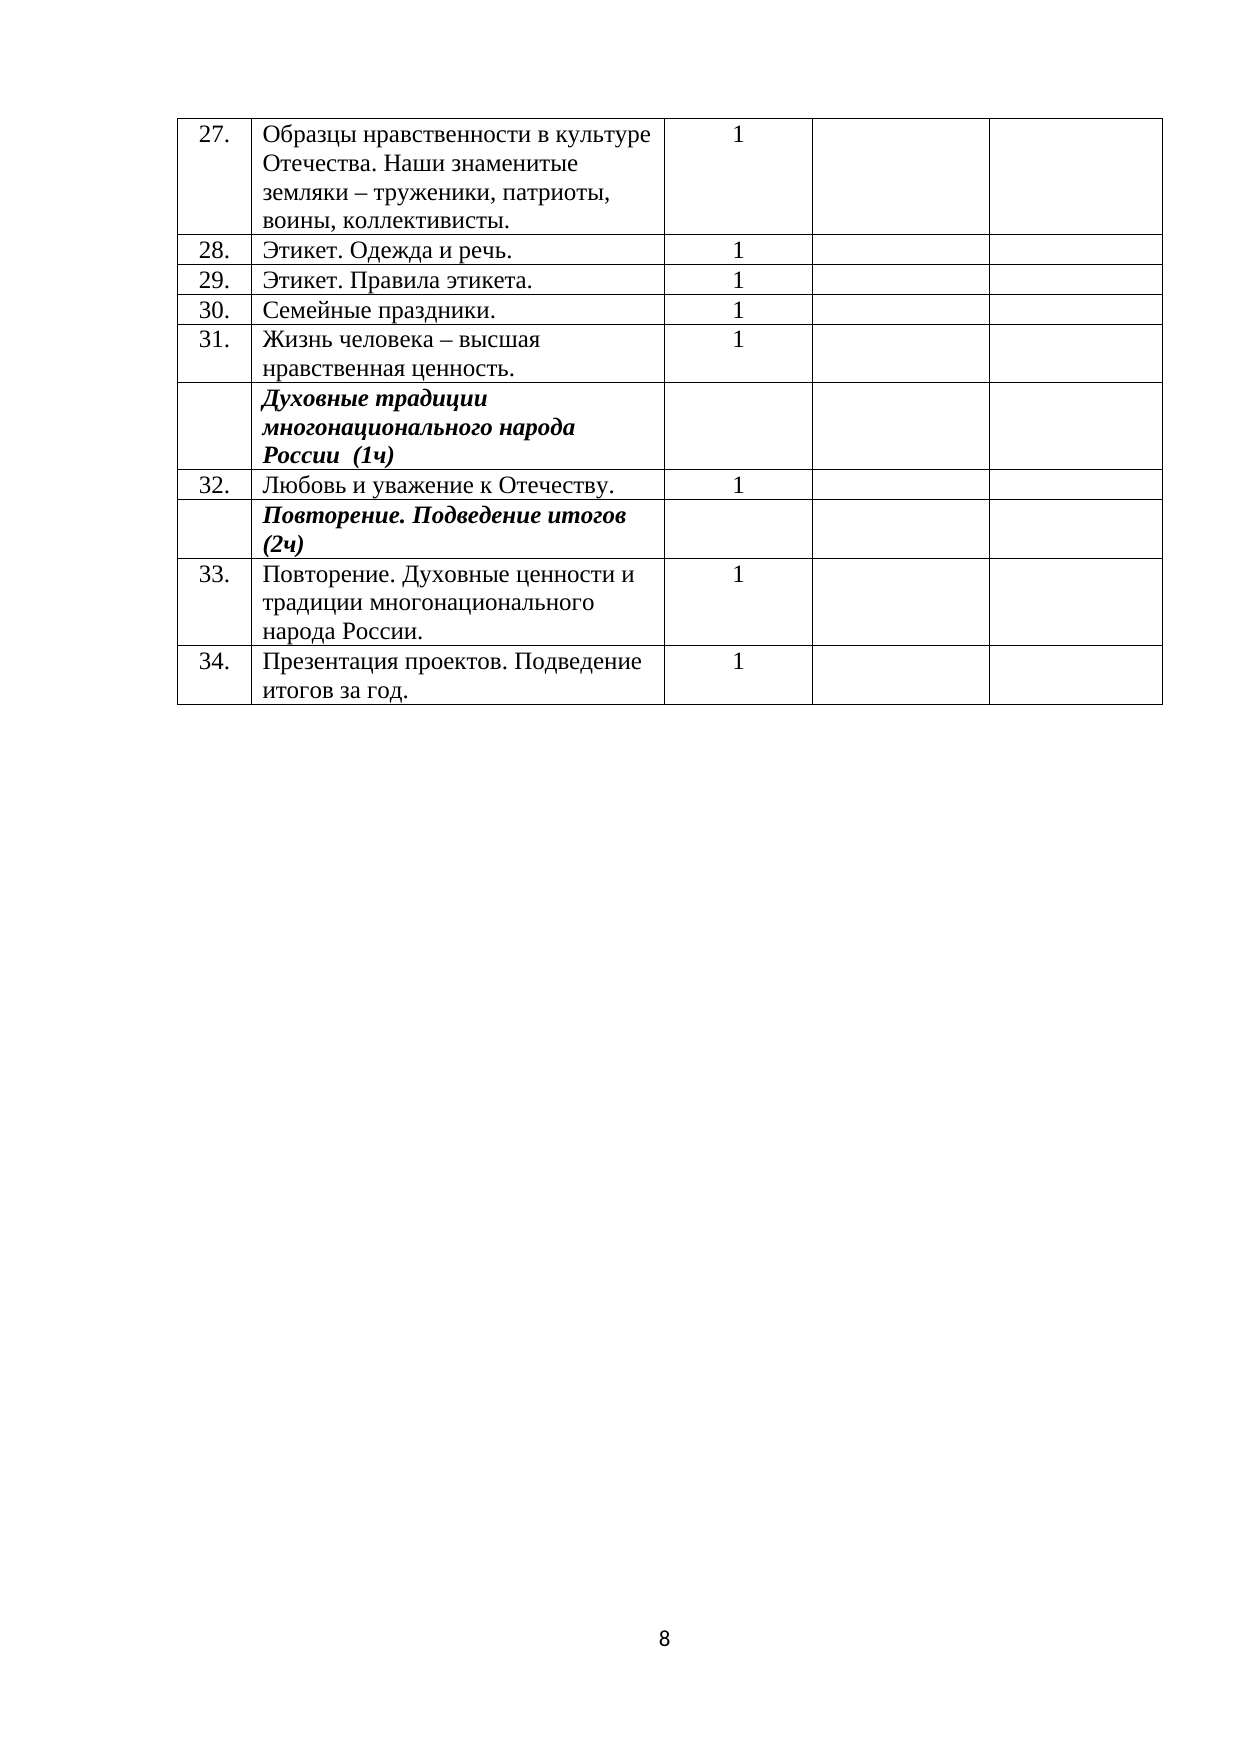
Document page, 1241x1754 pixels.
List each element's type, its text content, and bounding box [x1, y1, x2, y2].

table_cell [990, 646, 1162, 703]
table_cell [990, 470, 1162, 499]
table_cell 1 [665, 265, 812, 294]
table_cell [813, 265, 989, 294]
table_cell [990, 235, 1162, 264]
table_cell Жизнь человека – высшая нравственная ценность. [252, 325, 664, 382]
table_cell [665, 500, 812, 558]
table_cell 1 [665, 470, 812, 499]
table_cell [813, 235, 989, 264]
table_cell Образцы нравственности в культуре Отечества. Наши знаменитые земляки – труженики, патриоты, воины, коллективисты. [252, 119, 664, 234]
table_cell 28. [178, 235, 251, 264]
table_cell 30. [178, 295, 251, 323]
table_cell [813, 295, 989, 323]
table_cell [665, 383, 812, 469]
table_cell 1 [665, 119, 812, 234]
table_cell 1 [665, 235, 812, 264]
table_cell [990, 265, 1162, 294]
table_cell Этикет. Правила этикета. [252, 265, 664, 294]
table_cell [813, 383, 989, 469]
table_cell 1 [665, 559, 812, 645]
table_cell 33. [178, 559, 251, 645]
table_cell 27. [178, 119, 251, 234]
table_cell [813, 500, 989, 558]
table_cell [990, 500, 1162, 558]
table_cell [990, 325, 1162, 382]
table_cell [990, 559, 1162, 645]
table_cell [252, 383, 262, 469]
table_cell 29. [178, 265, 251, 294]
table_cell [990, 119, 1162, 234]
table_cell 1 [665, 325, 812, 382]
table_cell Презентация проектов. Подведение итогов за год. [252, 646, 664, 703]
table_cell 1 [665, 646, 812, 703]
table_cell Повторение. Духовные ценности и традиции многонационального народа России. [252, 559, 664, 645]
table_cell [813, 470, 989, 499]
table_cell 32. [178, 470, 251, 499]
table_cell [178, 500, 251, 558]
table_cell 34. [178, 646, 251, 703]
table_cell Этикет. Одежда и речь. [252, 235, 664, 264]
table_cell [813, 646, 989, 703]
table_cell Повторение. Подведение итогов (2ч) [252, 500, 664, 558]
table_cell Любовь и уважение к Отечеству. [252, 470, 664, 499]
table_cell [813, 119, 989, 234]
table_cell [990, 295, 1162, 323]
table_cell Духовные традиции многонационального народа России (1ч) [395, 383, 664, 469]
table_cell 31. [178, 325, 251, 382]
table_cell [178, 383, 251, 469]
table_cell 1 [665, 295, 812, 323]
table_cell Семейные праздники. [252, 295, 664, 323]
table_cell [813, 559, 989, 645]
table_cell [990, 383, 1162, 469]
table_cell [813, 325, 989, 382]
